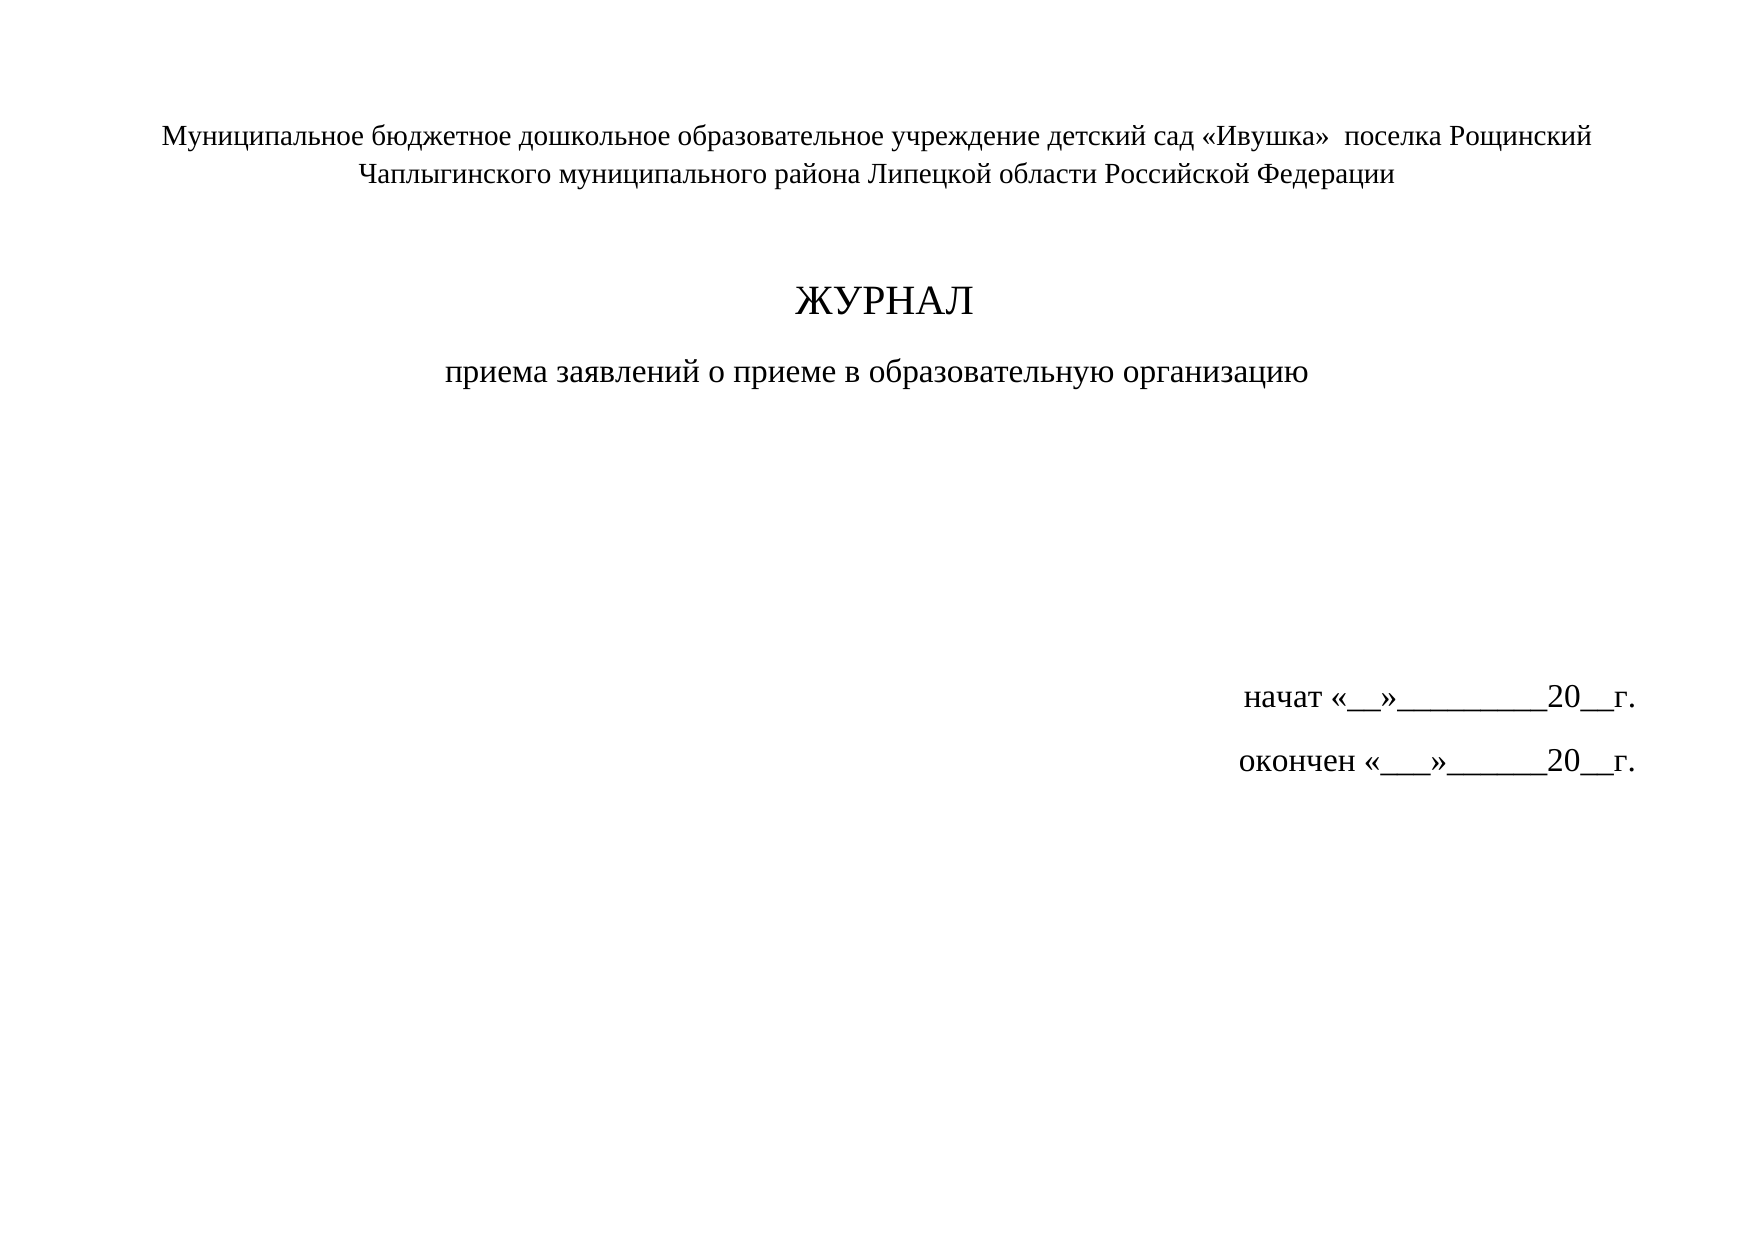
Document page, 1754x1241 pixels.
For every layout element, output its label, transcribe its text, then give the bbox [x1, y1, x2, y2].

text Муниципальное бюджетное дошкольное образовательное учреждение детский сад «Ивушка» поселка Рощинский Чаплыгинского муниципального района Липецкой области Российской Федерации [118, 118, 1636, 190]
text приема заявлений о приеме в образовательную организацию [118, 351, 1636, 390]
text ЖУРНАЛ [118, 275, 1636, 323]
text начат «__»_________20__г. [118, 676, 1636, 714]
text окончен «___»______20__г. [118, 741, 1636, 779]
